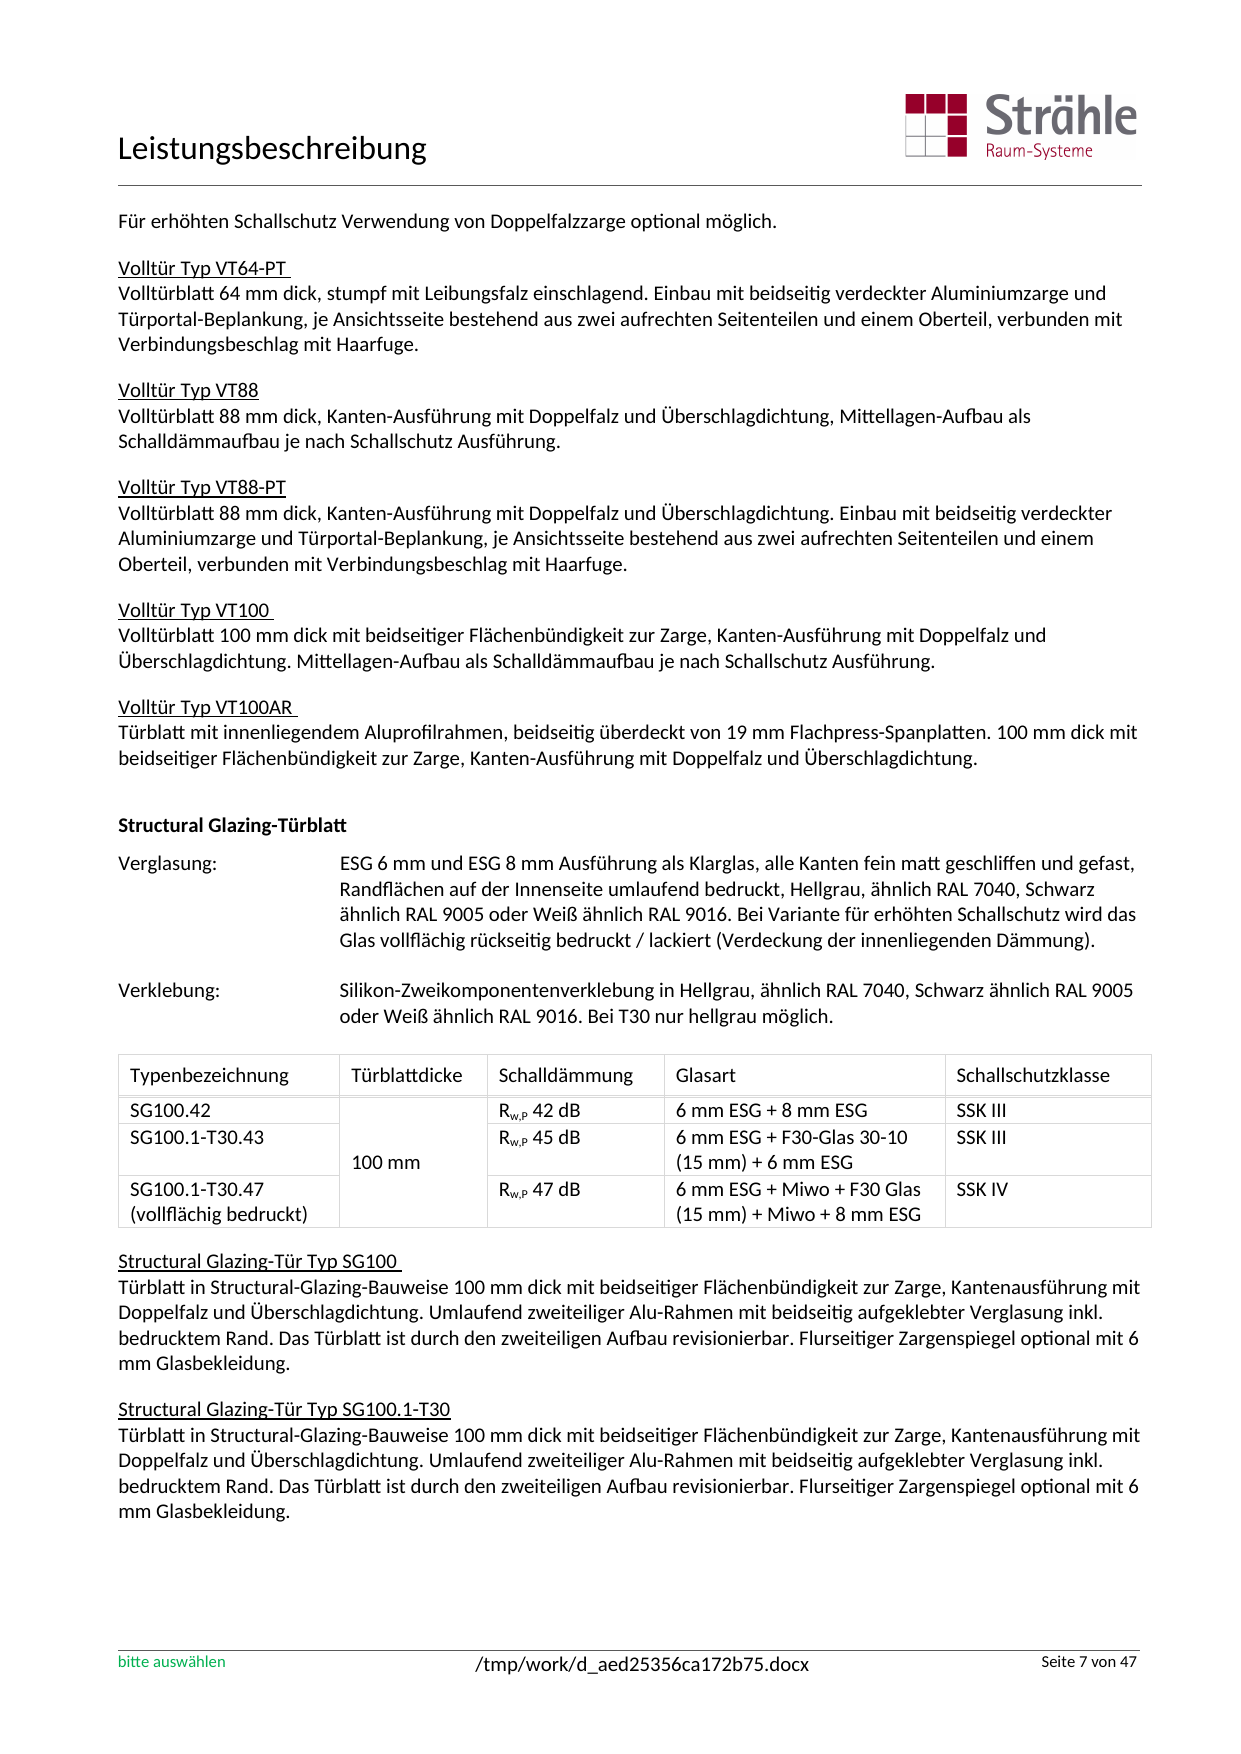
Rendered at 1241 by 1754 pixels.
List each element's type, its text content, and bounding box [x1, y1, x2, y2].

table_cell SG100.1-T30.43 [119, 1124, 339, 1175]
table_cell Rw,P 42 dB [488, 1098, 664, 1123]
table_cell 100 mm [340, 1098, 487, 1227]
text Volltürblatt 88 mm dick, Kanten-Ausführung mit Doppelfalz und Überschlagdichtung. Einbau mit beidseitig verdeckter Aluminiumzarge und Türportal-Beplankung, je Ansichtsseite bestehend aus zwei aufrechten Seitenteilen und einem Oberteil, verbunden mit Verbindungsbeschlag mit Haarfuge. [118, 500, 1157, 576]
table_cell SSK IV [946, 1176, 1151, 1227]
table_cell Rw,P 47 dB [488, 1176, 664, 1227]
table_header Schallschutzklasse [946, 1055, 1151, 1094]
text Für erhöhten Schallschutz Verwendung von Doppelfalzzarge optional möglich. [118, 209, 1157, 234]
text Volltürblatt 88 mm dick, Kanten-Ausführung mit Doppelfalz und Überschlagdichtung, Mittellagen-Aufbau als Schalldämmaufbau je nach Schallschutz Ausführung. [118, 403, 1157, 454]
table_header Typenbezeichnung [119, 1055, 339, 1094]
table_header Schalldämmung [488, 1055, 664, 1094]
table_cell SG100.1-T30.47 (vollflächig bedruckt) [119, 1176, 339, 1227]
table_cell SG100.42 [119, 1098, 339, 1123]
table_cell 6 mm ESG + 8 mm ESG [665, 1098, 945, 1123]
subtitle Volltür Typ VT64-PT [118, 255, 1157, 280]
subtitle Structural Glazing-Türblatt [118, 812, 1157, 838]
table_cell SSK III [946, 1098, 1151, 1123]
picture [905, 94, 1137, 160]
text Türblatt in Structural-Glazing-Bauweise 100 mm dick mit beidseitiger Flächenbündigkeit zur Zarge, Kantenausführung mit Doppelfalz und Überschlagdichtung. Umlaufend zweiteiliger Alu-Rahmen mit beidseitig aufgeklebter Verglasung inkl. bedrucktem Rand. Das Türblatt ist durch den zweiteiligen Aufbau revisionierbar. Flurseitiger Zargenspiegel optional mit 6 mm Glasbekleidung. [118, 1422, 1157, 1524]
subtitle Volltür Typ VT100AR [118, 694, 1157, 719]
text Verglasung: ESG 6 mm und ESG 8 mm Ausführung als Klarglas, alle Kanten fein matt geschliffen und gefast, Randflächen auf der Innenseite umlaufend bedruckt, Hellgrau, ähnlich RAL 7040, Schwarz ähnlich RAL 9005 oder Weiß ähnlich RAL 9016. Bei Variante für erhöhten Schallschutz wird das Glas vollflächig rückseitig bedruckt / lackiert (Verdeckung der innenliegenden Dämmung). [118, 851, 1157, 952]
table_cell 6 mm ESG + F30-Glas 30-10 (15 mm) + 6 mm ESG [665, 1124, 945, 1175]
table_cell 6 mm ESG + Miwo + F30 Glas (15 mm) + Miwo + 8 mm ESG [665, 1176, 945, 1227]
text Verklebung: Silikon-Zweikomponentenverklebung in Hellgrau, ähnlich RAL 7040, Schwarz ähnlich RAL 9005 oder Weiß ähnlich RAL 9016. Bei T30 nur hellgrau möglich. [118, 978, 1157, 1028]
table_header Glasart [665, 1055, 945, 1094]
subtitle Volltür Typ VT88 [118, 377, 1157, 403]
text Volltürblatt 64 mm dick, stumpf mit Leibungsfalz einschlagend. Einbau mit beidseitig verdeckter Aluminiumzarge und Türportal-Beplankung, je Ansichtsseite bestehend aus zwei aufrechten Seitenteilen und einem Oberteil, verbunden mit Verbindungsbeschlag mit Haarfuge. [118, 280, 1157, 357]
table_header Türblattdicke [340, 1055, 487, 1094]
text Türblatt mit innenliegendem Aluprofilrahmen, beidseitig überdeckt von 19 mm Flachpress-Spanplatten. 100 mm dick mit beidseitiger Flächenbündigkeit zur Zarge, Kanten-Ausführung mit Doppelfalz und Überschlagdichtung. [118, 719, 1157, 770]
subtitle Structural Glazing-Tür Typ SG100.1-T30 [118, 1397, 1157, 1422]
subtitle Volltür Typ VT88-PT [118, 474, 1157, 500]
text Volltürblatt 100 mm dick mit beidseitiger Flächenbündigkeit zur Zarge, Kanten-Ausführung mit Doppelfalz und Überschlagdichtung. Mittellagen-Aufbau als Schalldämmaufbau je nach Schallschutz Ausführung. [118, 622, 1157, 673]
table_cell Rw,P 45 dB [488, 1124, 664, 1175]
subtitle Structural Glazing-Tür Typ SG100 [118, 1249, 1157, 1274]
subtitle Volltür Typ VT100 [118, 597, 1157, 622]
table_cell SSK III [946, 1124, 1151, 1175]
text Türblatt in Structural-Glazing-Bauweise 100 mm dick mit beidseitiger Flächenbündigkeit zur Zarge, Kantenausführung mit Doppelfalz und Überschlagdichtung. Umlaufend zweiteiliger Alu-Rahmen mit beidseitig aufgeklebter Verglasung inkl. bedrucktem Rand. Das Türblatt ist durch den zweiteiligen Aufbau revisionierbar. Flurseitiger Zargenspiegel optional mit 6 mm Glasbekleidung. [118, 1274, 1157, 1376]
